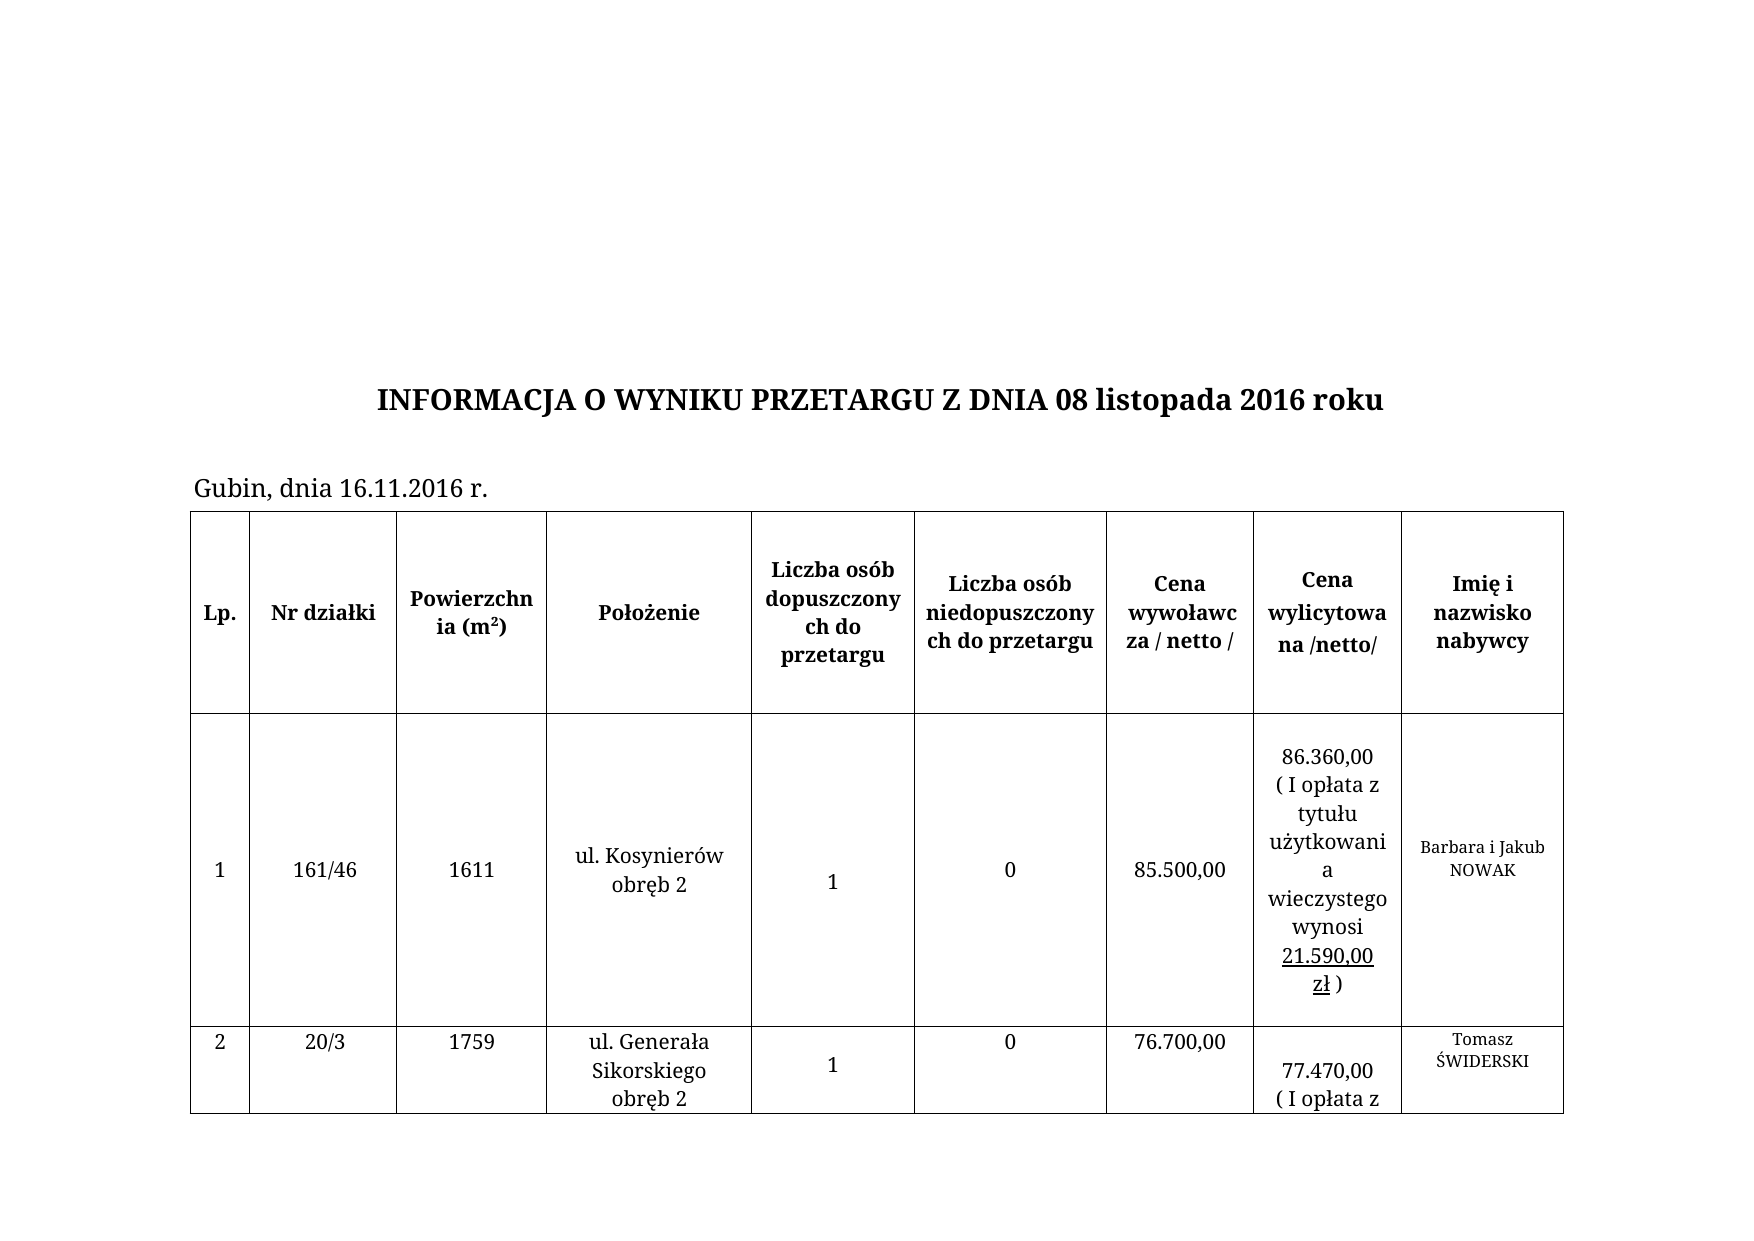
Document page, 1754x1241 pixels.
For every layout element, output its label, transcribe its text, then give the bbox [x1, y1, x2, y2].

table_header Cena wywoławcza / netto / [1107, 512, 1253, 712]
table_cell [547, 1027, 751, 1113]
table_header Cena wylicytowana /netto/ [1254, 512, 1401, 712]
table_cell Tomasz ŚWIDERSKI [1402, 1027, 1563, 1113]
table_header Położenie [547, 512, 751, 712]
table_header Nr działki [250, 512, 396, 712]
table_cell 1 [752, 1027, 914, 1113]
table_cell Barbara i Jakub NOWAK [1402, 714, 1563, 1026]
table_cell 0 [915, 1027, 1106, 1113]
table_header Liczba osób dopuszczonych do przetargu [752, 512, 914, 712]
table_cell 2 [191, 1027, 249, 1113]
table_cell 85.500,00 [1107, 714, 1253, 1026]
table_cell ul. Kosynierów obręb 2 [547, 714, 751, 1026]
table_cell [1254, 1027, 1401, 1113]
table_cell 86.360,00 ( I opłata z tytułu użytkowania wieczystego wynosi 21.590,00 zł ) [1254, 714, 1401, 1026]
text INFORMACJA O WYNIKU PRZETARGU Z DNIA 08 listopada 2016 roku [148, 379, 1606, 419]
table_header Powierzchnia (m²) [397, 512, 546, 712]
table_cell 1611 [397, 714, 546, 1026]
table_header Liczba osób niedopuszczonych do przetargu [915, 512, 1106, 712]
table_cell 1 [191, 714, 249, 1026]
table_cell 161/46 [250, 714, 396, 1026]
table_cell 1759 [397, 1027, 546, 1113]
table_header Imię i nazwisko nabywcy [1402, 512, 1563, 712]
table_cell 20/3 [250, 1027, 396, 1113]
text Gubin, dnia 16.11.2016 r. [148, 471, 1606, 505]
table_cell 0 [915, 714, 1106, 1026]
table_cell 76.700,00 [1107, 1027, 1253, 1113]
table_cell 1 [752, 714, 914, 1026]
table_header Lp. [191, 512, 249, 712]
